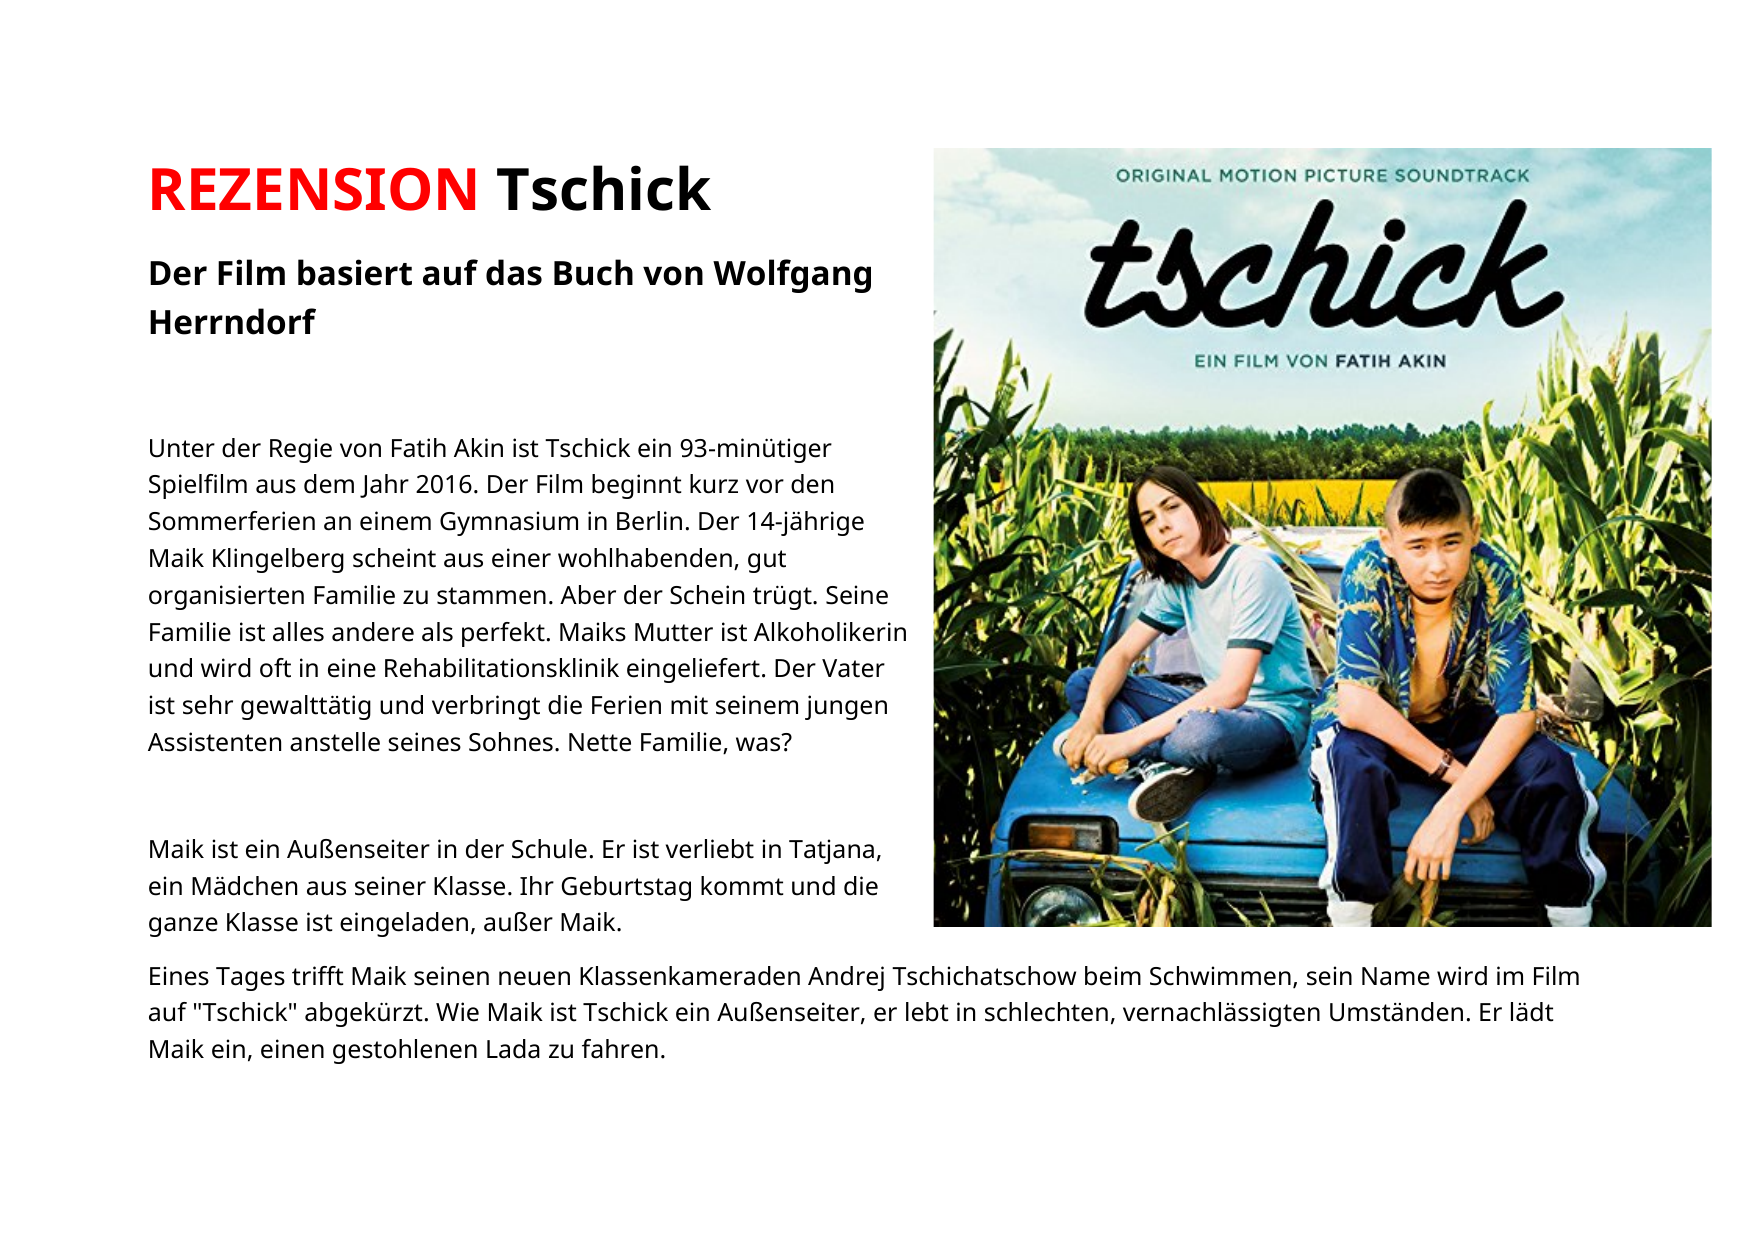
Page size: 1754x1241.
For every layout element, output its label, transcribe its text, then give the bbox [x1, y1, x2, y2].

text Der Film basiert auf das Buch von Wolfgang Herrndorf [148, 250, 933, 344]
text Maik ist ein Außenseiter in der Schule. Er ist verliebt in Tatjana, ein Mädchen aus seiner Klasse. Ihr Geburtstag kommt und die ganze Klasse ist eingeladen, außer Maik. [148, 831, 1606, 939]
text Eines Tages trifft Maik seinen neuen Klassenkameraden Andrej Tschichatschow beim Schwimmen, sein Name wird im Film auf "Tschick" abgekürzt. Wie Maik ist Tschick ein Außenseiter, er lebt in schlechten, vernachlässigten Umständen. Er lädt Maik ein, einen gestohlenen Lada zu fahren. [148, 958, 1606, 1066]
text Unter der Regie von Fatih Akin ist Tschick ein 93-minütiger Spielfilm aus dem Jahr 2016. Der Film beginnt kurz vor den Sommerferien an einem Gymnasium in Berlin. Der 14-jährige Maik Klingelberg scheint aus einer wohlhabenden, gut organisierten Familie zu stammen. Aber der Schein trügt. Seine Familie ist alles andere als perfekt. Maiks Mutter ist Alkoholikerin und wird oft in eine Rehabilitationsklinik eingeliefert. Der Vater ist sehr gewalttätig und verbringt die Ferien mit seinem jungen Assistenten anstelle seines Sohnes. Nette Familie, was? [148, 430, 933, 758]
picture [933, 148, 1712, 927]
text REZENSION Tschick [148, 148, 933, 227]
